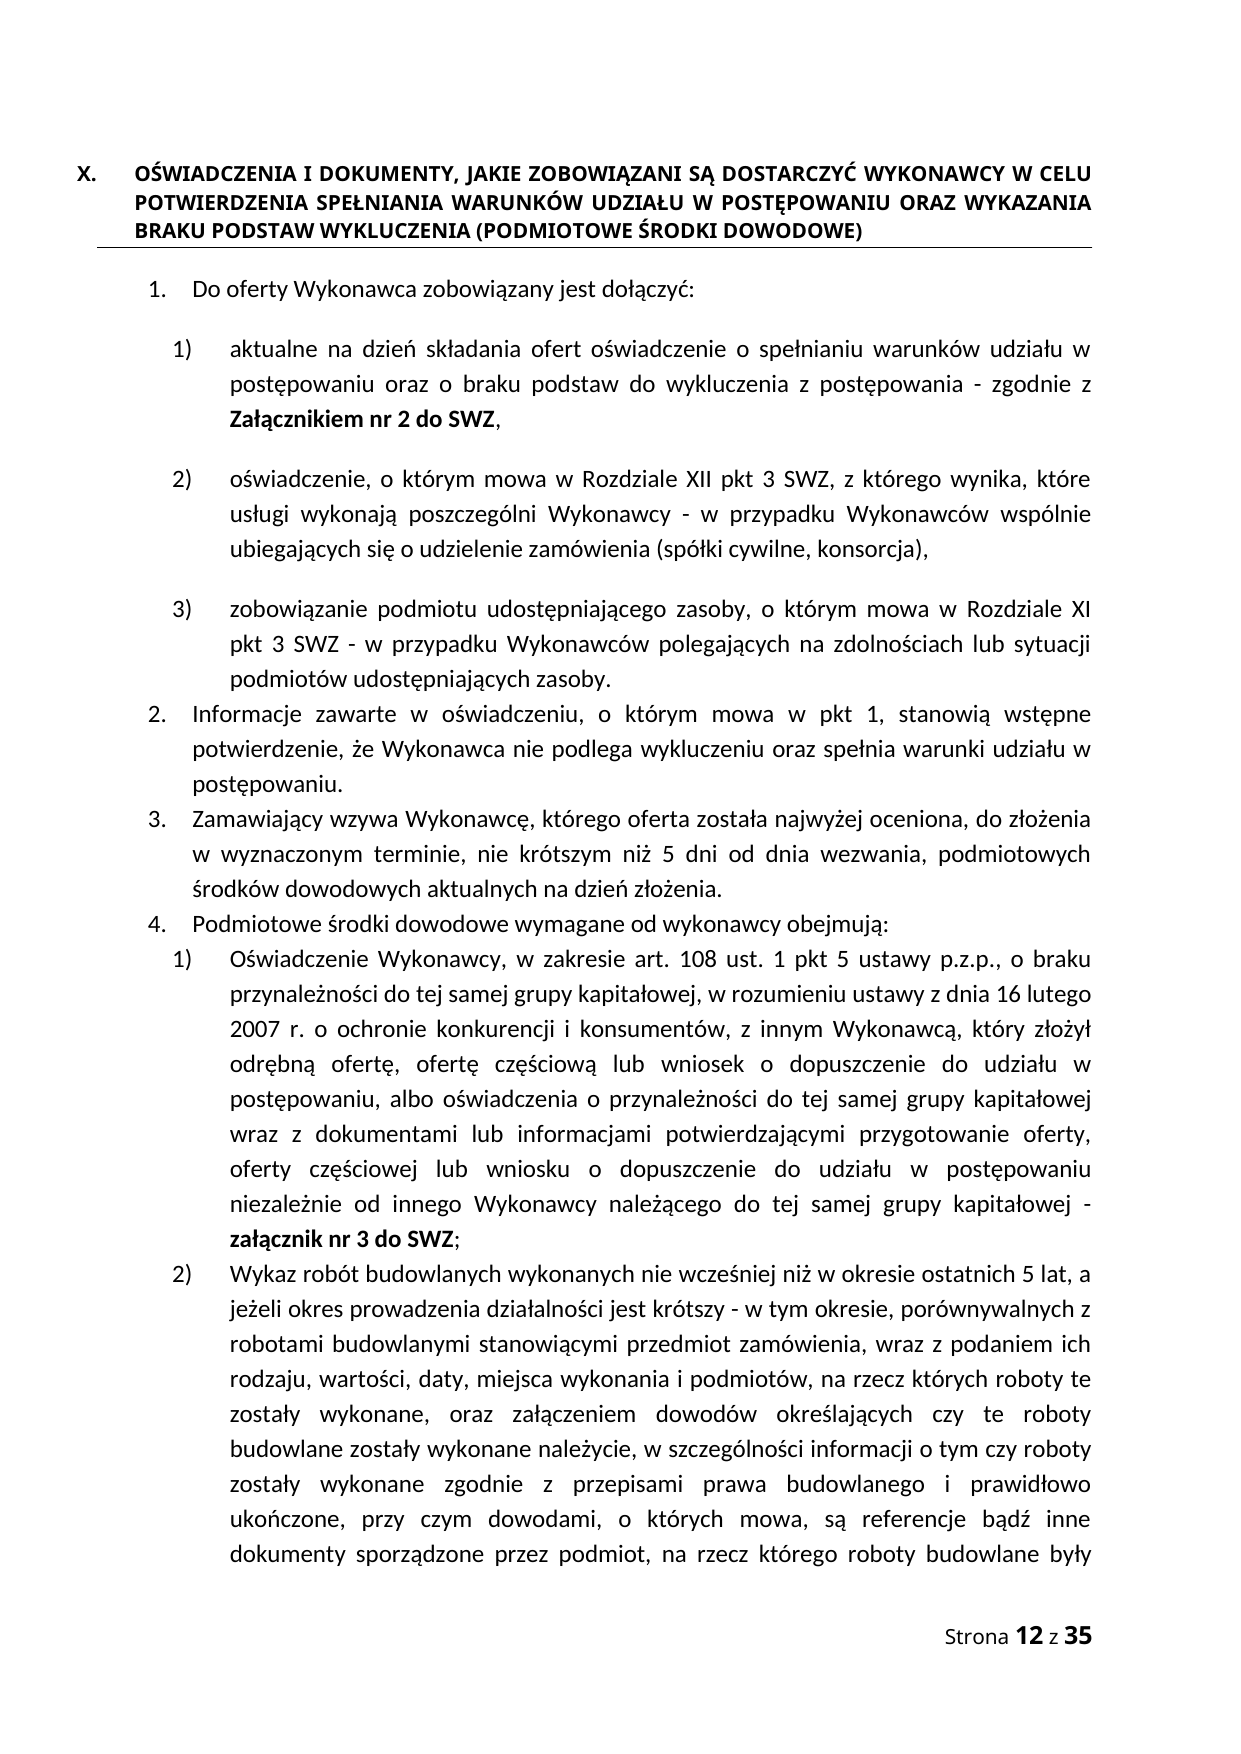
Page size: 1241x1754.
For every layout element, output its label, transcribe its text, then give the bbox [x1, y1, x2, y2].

list Zamawiający wzywa Wykonawcę, którego oferta została najwyżej oceniona, do złożenia w wyznaczonym terminie, nie krótszym niż 5 dni od dnia wezwania, podmiotowych środków dowodowych aktualnych na dzień złożenia. [148, 803, 1092, 903]
subtitle OŚWIADCZENIA I DOKUMENTY, JAKIE ZOBOWIĄZANI SĄ DOSTARCZYĆ WYKONAWCY W CELU POTWIERDZENIA SPEŁNIANIA WARUNKÓW UDZIAŁU W POSTĘPOWANIU ORAZ WYKAZANIA BRAKU PODSTAW WYKLUCZENIA (PODMIOTOWE ŚRODKI DOWODOWE) [97, 159, 1092, 247]
list oświadczenie, o którym mowa w Rozdziale XII pkt 3 SWZ, z którego wynika, które usługi wykonają poszczególni Wykonawcy - w przypadku Wykonawców wspólnie ubiegających się o udzielenie zamówienia (spółki cywilne, konsorcja), [192, 463, 1092, 563]
list Oświadczenie Wykonawcy, w zakresie art. 108 ust. 1 pkt 5 ustawy p.z.p., o braku przynależności do tej samej grupy kapitałowej, w rozumieniu ustawy z dnia 16 lutego 2007 r. o ochronie konkurencji i konsumentów, z innym Wykonawcą, który złożył odrębną ofertę, ofertę częściową lub wniosek o dopuszczenie do udziału w postępowaniu, albo oświadczenia o przynależności do tej samej grupy kapitałowej wraz z dokumentami lub informacjami potwierdzającymi przygotowanie oferty, oferty częściowej lub wniosku o dopuszczenie do udziału w postępowaniu niezależnie od innego Wykonawcy należącego do tej samej grupy kapitałowej - załącznik nr 3 do SWZ; [192, 943, 1092, 1253]
list Do oferty Wykonawca zobowiązany jest dołączyć: [148, 273, 1092, 303]
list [192, 1258, 1092, 1568]
list zobowiązanie podmiotu udostępniającego zasoby, o którym mowa w Rozdziale XI pkt 3 SWZ - w przypadku Wykonawców polegających na zdolnościach lub sytuacji podmiotów udostępniających zasoby. [192, 593, 1092, 693]
list Podmiotowe środki dowodowe wymagane od wykonawcy obejmują: [148, 908, 1092, 938]
list Informacje zawarte w oświadczeniu, o którym mowa w pkt 1, stanowią wstępne potwierdzenie, że Wykonawca nie podlega wykluczeniu oraz spełnia warunki udziału w postępowaniu. [148, 698, 1092, 798]
list aktualne na dzień składania ofert oświadczenie o spełnianiu warunków udziału w postępowaniu oraz o braku podstaw do wykluczenia z postępowania - zgodnie z Załącznikiem nr 2 do SWZ, [192, 333, 1092, 433]
